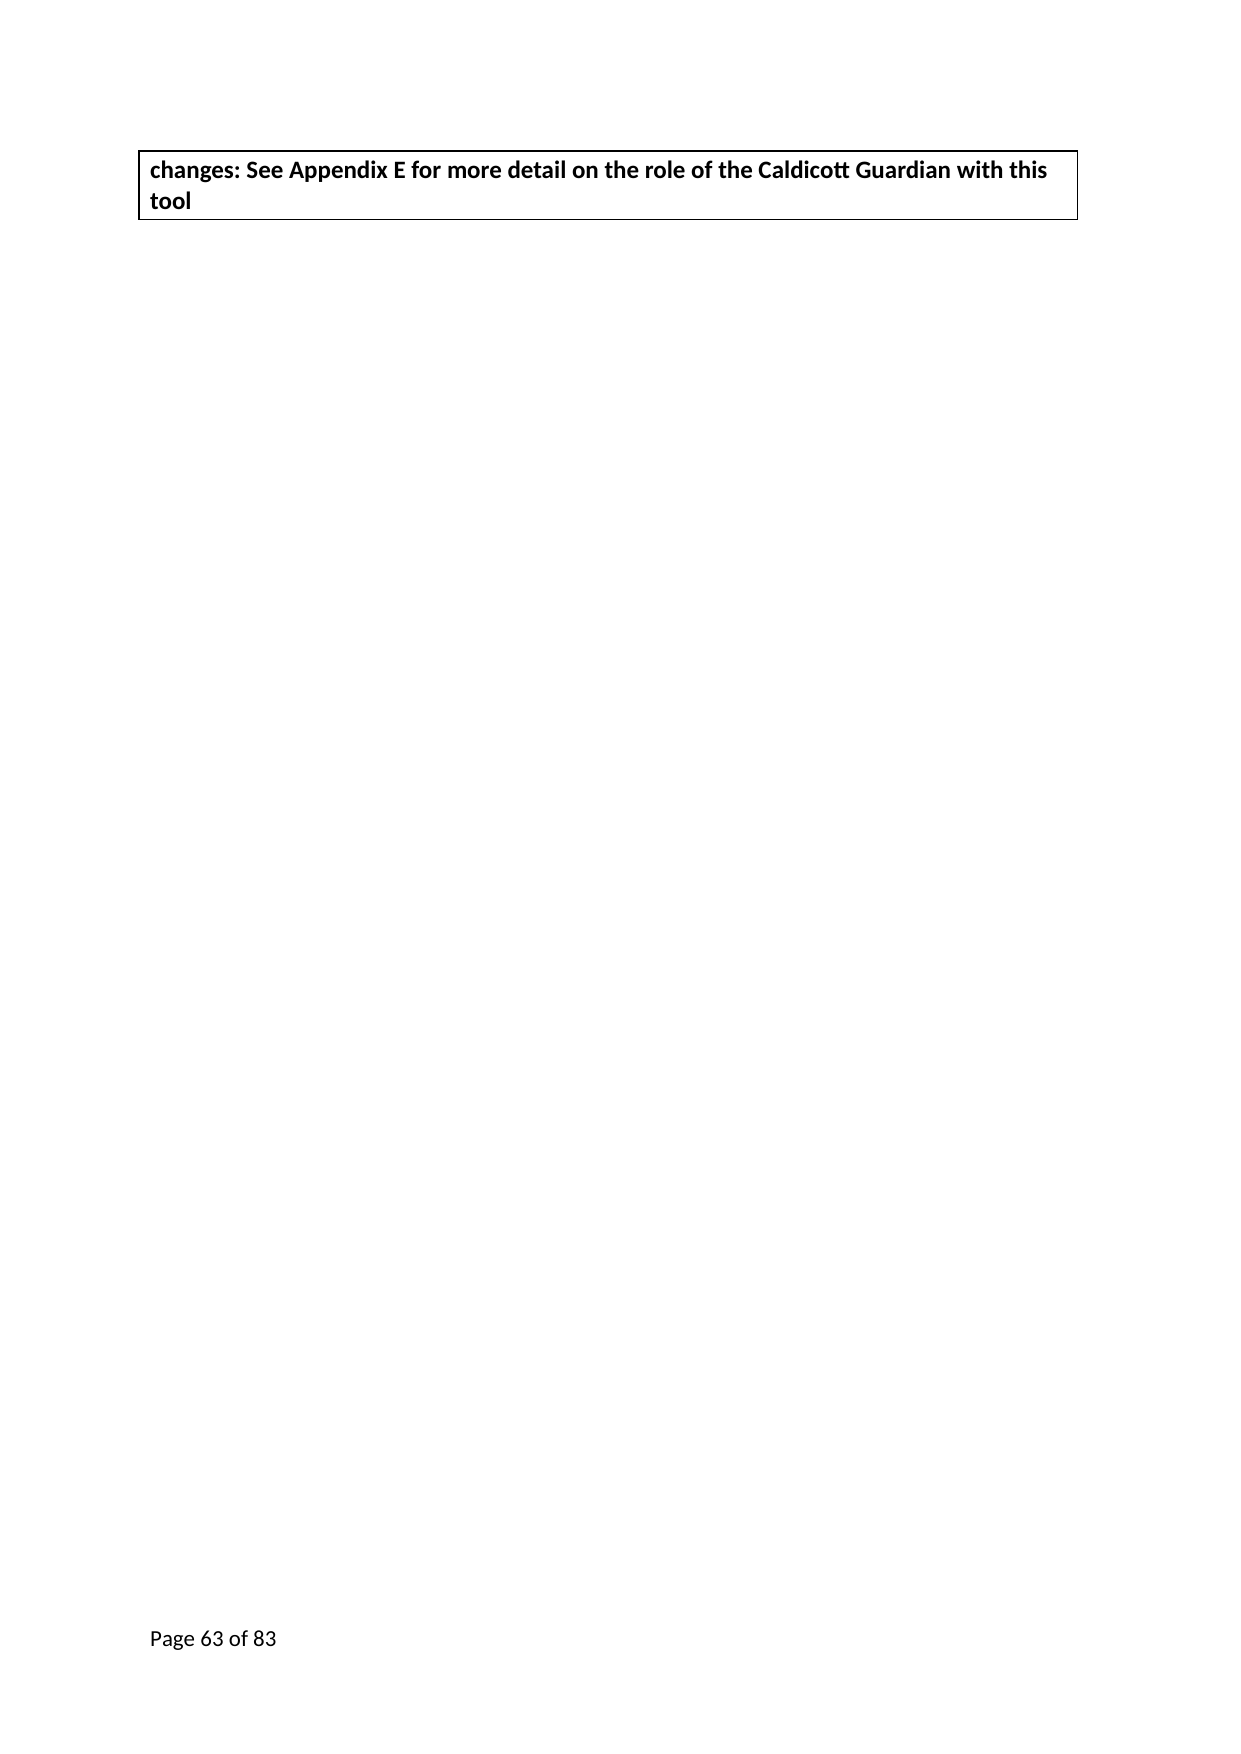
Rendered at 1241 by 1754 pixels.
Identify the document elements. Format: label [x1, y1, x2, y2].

table_cell [140, 152, 1077, 218]
